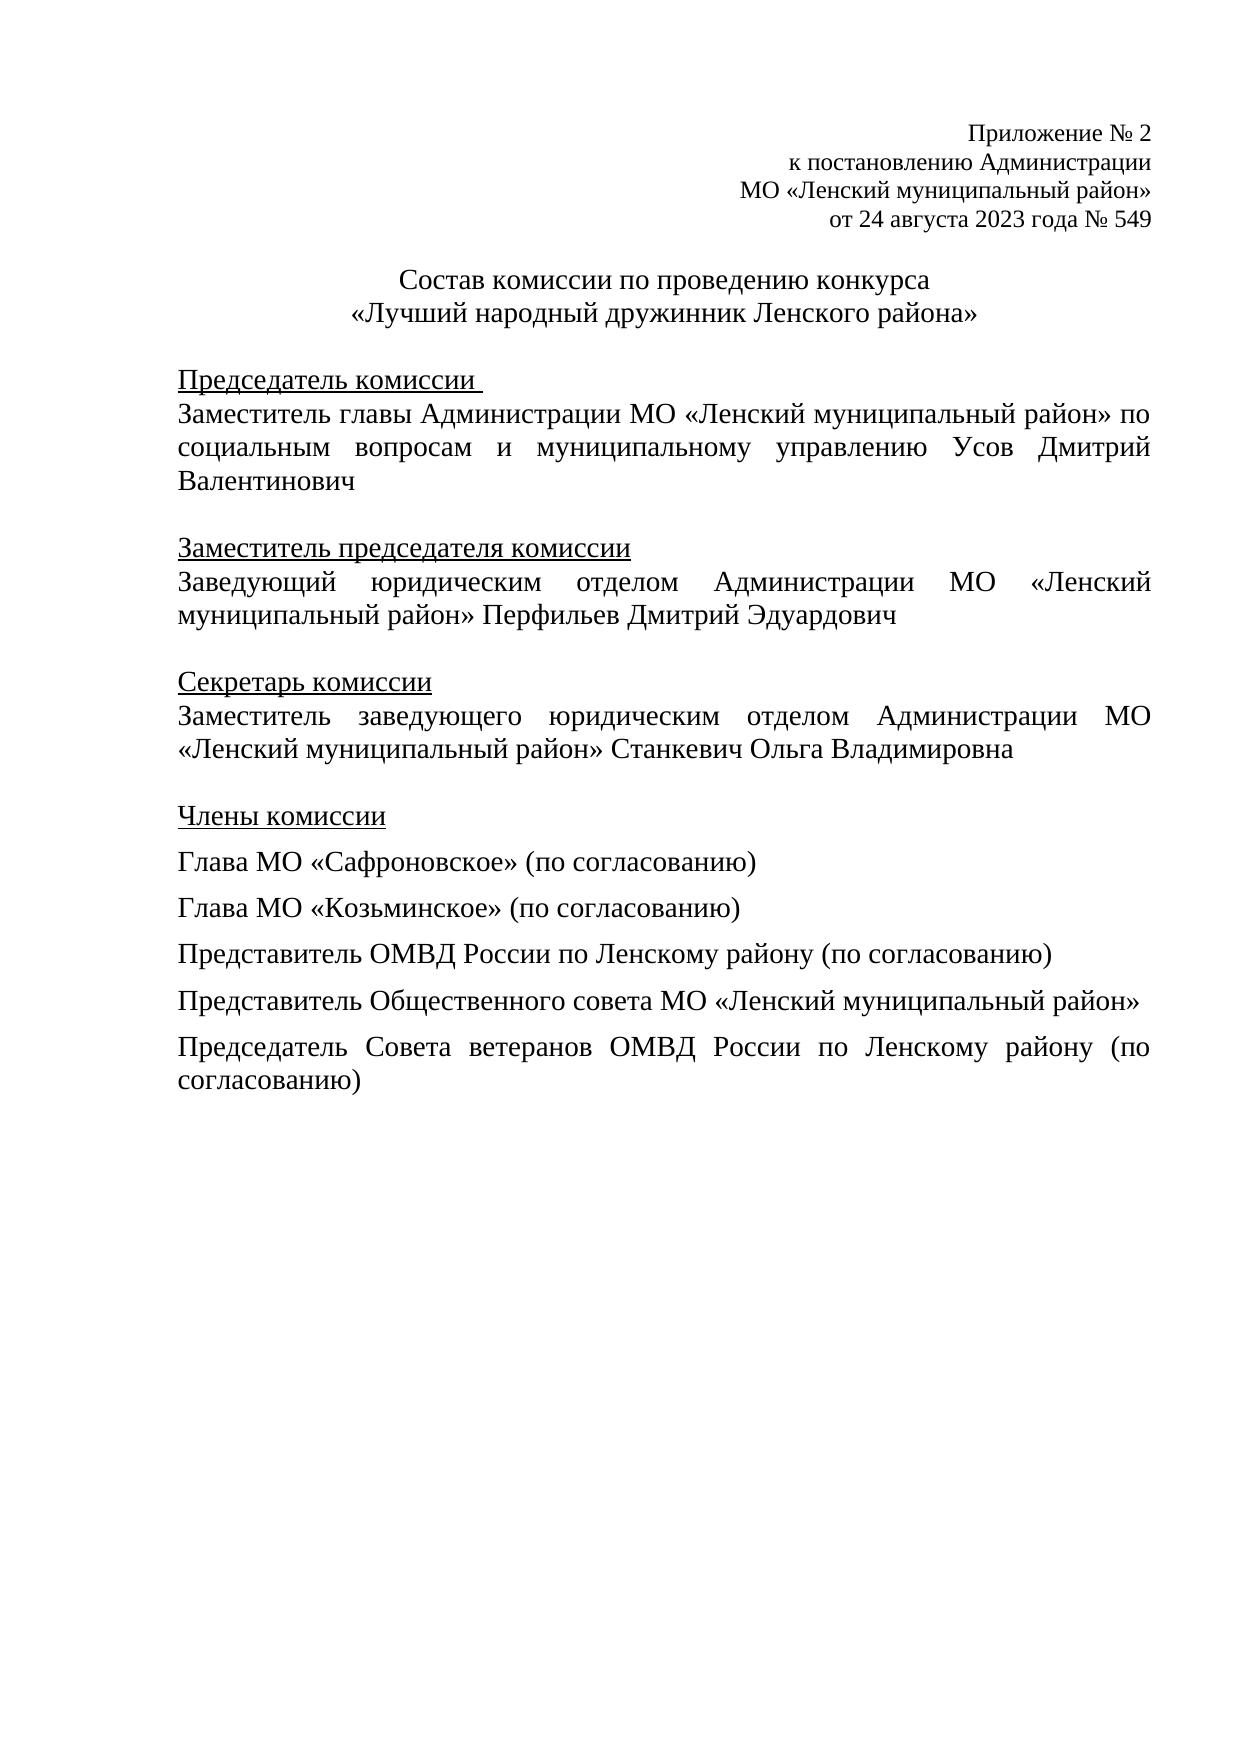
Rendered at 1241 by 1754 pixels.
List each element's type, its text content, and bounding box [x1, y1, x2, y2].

text МО «Ленский муниципальный район» [177, 176, 1152, 204]
text Приложение № 2 [177, 118, 1152, 147]
text Глава МО «Сафроновское» (по согласованию) [177, 844, 1152, 878]
text Члены комиссии [177, 798, 1152, 832]
text от 24 августа 2023 года № 549 [177, 204, 1152, 233]
text Заместитель главы Администрации МО «Ленский муниципальный район» по социальным вопросам и муниципальному управлению Усов Дмитрий Валентинович [177, 396, 1152, 497]
text «Лучший народный дружинник Ленского района» [177, 295, 1152, 329]
text Состав комиссии по проведению конкурса [177, 262, 1152, 295]
text Председатель Совета ветеранов ОМВД России по Ленскому району (по согласованию) [177, 1029, 1152, 1096]
text Представитель Общественного совета МО «Ленский муниципальный район» [177, 983, 1152, 1016]
text Председатель комиссии [177, 362, 1152, 396]
text Представитель ОМВД России по Ленскому району (по согласованию) [177, 937, 1152, 970]
text Глава МО «Козьминское» (по согласованию) [177, 891, 1152, 924]
text Заместитель председателя комиссии [177, 530, 1152, 564]
text к постановлению Администрации [177, 147, 1152, 176]
text Заведующий юридическим отделом Администрации МО «Ленский муниципальный район» Перфильев Дмитрий Эдуардович [177, 564, 1152, 631]
text Секретарь комиссии [177, 664, 1152, 698]
text Заместитель заведующего юридическим отделом Администрации МО «Ленский муниципальный район» Станкевич Ольга Владимировна [177, 698, 1152, 765]
